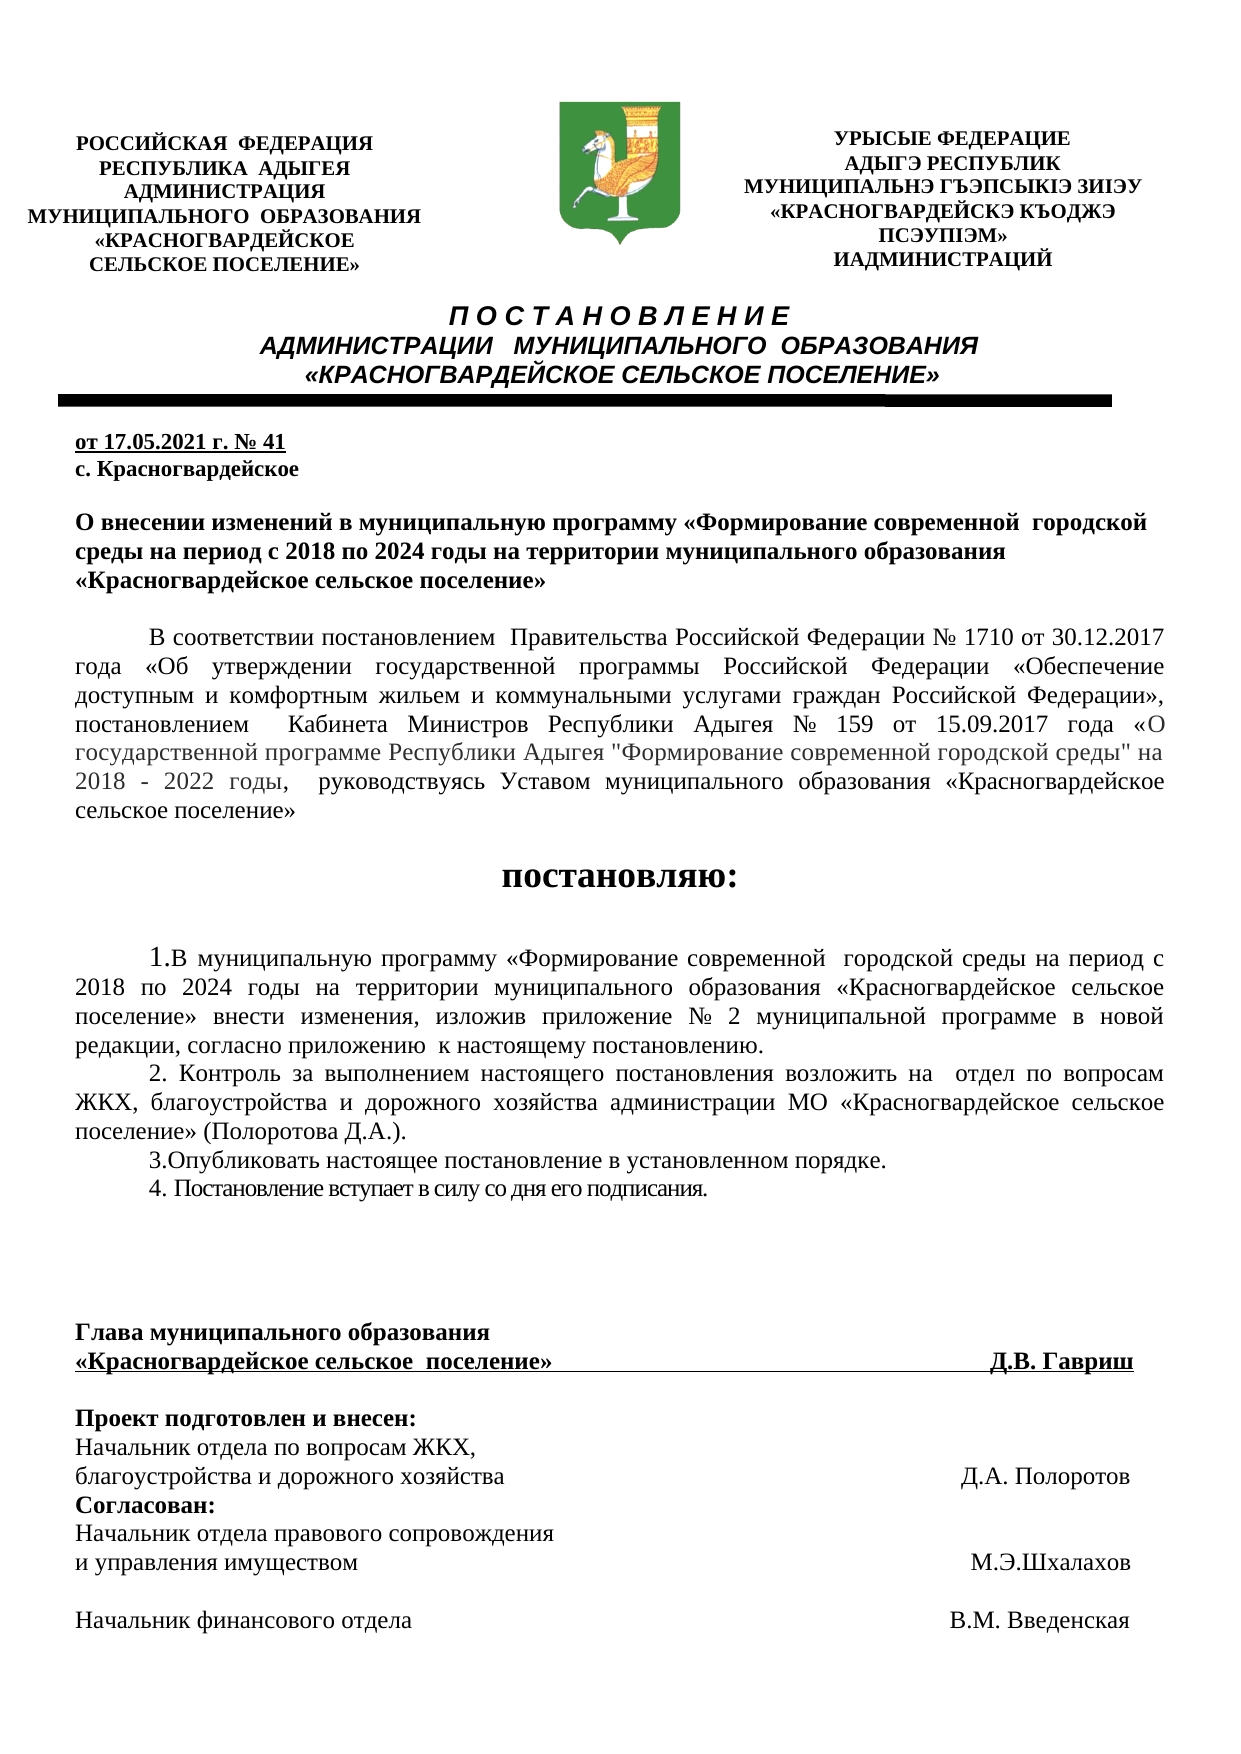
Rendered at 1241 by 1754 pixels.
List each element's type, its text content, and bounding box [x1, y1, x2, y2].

subtitle П О С Т А Н О В Л Е Н И Е [75, 299, 1165, 331]
subtitle «КРАСНОГВАРДЕЙСКОЕ СЕЛЬСКОЕ ПОСЕЛЕНИЕ» [75, 359, 1165, 388]
text Согласован: [75, 1490, 1165, 1518]
text О внесении изменений в муниципальную программу «Формирование современной городской среды на период с 2018 по 2024 годы на территории муниципального образования «Красногвардейское сельское поселение» [75, 507, 1165, 594]
text Глава муниципального образования [75, 1317, 1165, 1346]
text «Красногвардейское сельское поселение» Д.В. Гавриш [75, 1346, 1165, 1375]
text 4. Постановление вступает в силу со дня его подписания. [75, 1173, 1165, 1202]
table_cell Источники финансирования [557, 100, 683, 247]
text Начальник финансового отдела В.М. Введенская [75, 1605, 1165, 1633]
text 3.Опубликовать настоящее постановление в установленном порядке. [75, 1145, 1165, 1173]
subtitle АДМИНИСТРАЦИИ МУНИЦИПАЛЬНОГО ОБРАЗОВАНИЯ [75, 331, 1165, 359]
text постановляю: [75, 852, 1165, 896]
text и управления имуществом М.Э.Шхалахов [75, 1547, 1165, 1576]
text благоустройства и дорожного хозяйства Д.А. Полоротов [75, 1461, 1165, 1490]
text с. Красногвардейское [75, 455, 1165, 481]
text 1.В муниципальную программу «Формирование современной городской среды на период с 2018 по 2024 годы на территории муниципального образования «Красногвардейское сельское поселение» внести изменения, изложив приложение № 2 муниципальной программе в новой редакции, согласно приложению к настоящему постановлению. [75, 939, 1165, 1058]
text Начальник отдела по вопросам ЖКХ, [75, 1432, 1165, 1461]
text от 17.05.2021 г. № 41 [75, 428, 1165, 455]
text Начальник отдела правового сопровождения [75, 1518, 1165, 1547]
text 2. Контроль за выполнением настоящего постановления возложить на отдел по вопросам ЖКХ, благоустройства и дорожного хозяйства администрации МО «Красногвардейское сельское поселение» (Полоротова Д.А.). [75, 1058, 1165, 1145]
subtitle В соответствии постановлением Правительства Российской Федерации № 1710 от 30.12.2017 года «Об утверждении государственной программы Российской Федерации «Обеспечение доступным и комфортным жильем и коммунальными услугами граждан Российской Федерации», постановлением Кабинета Министров Республики Адыгея № 159 от 15.09.2017 года «О государственной программе Республики Адыгея "Формирование современной городской среды" на 2018 - 2022 годы, руководствуясь Уставом муниципального образования «Красногвардейское сельское поселение» [75, 622, 1165, 824]
text Проект подготовлен и внесен: [75, 1403, 1165, 1432]
